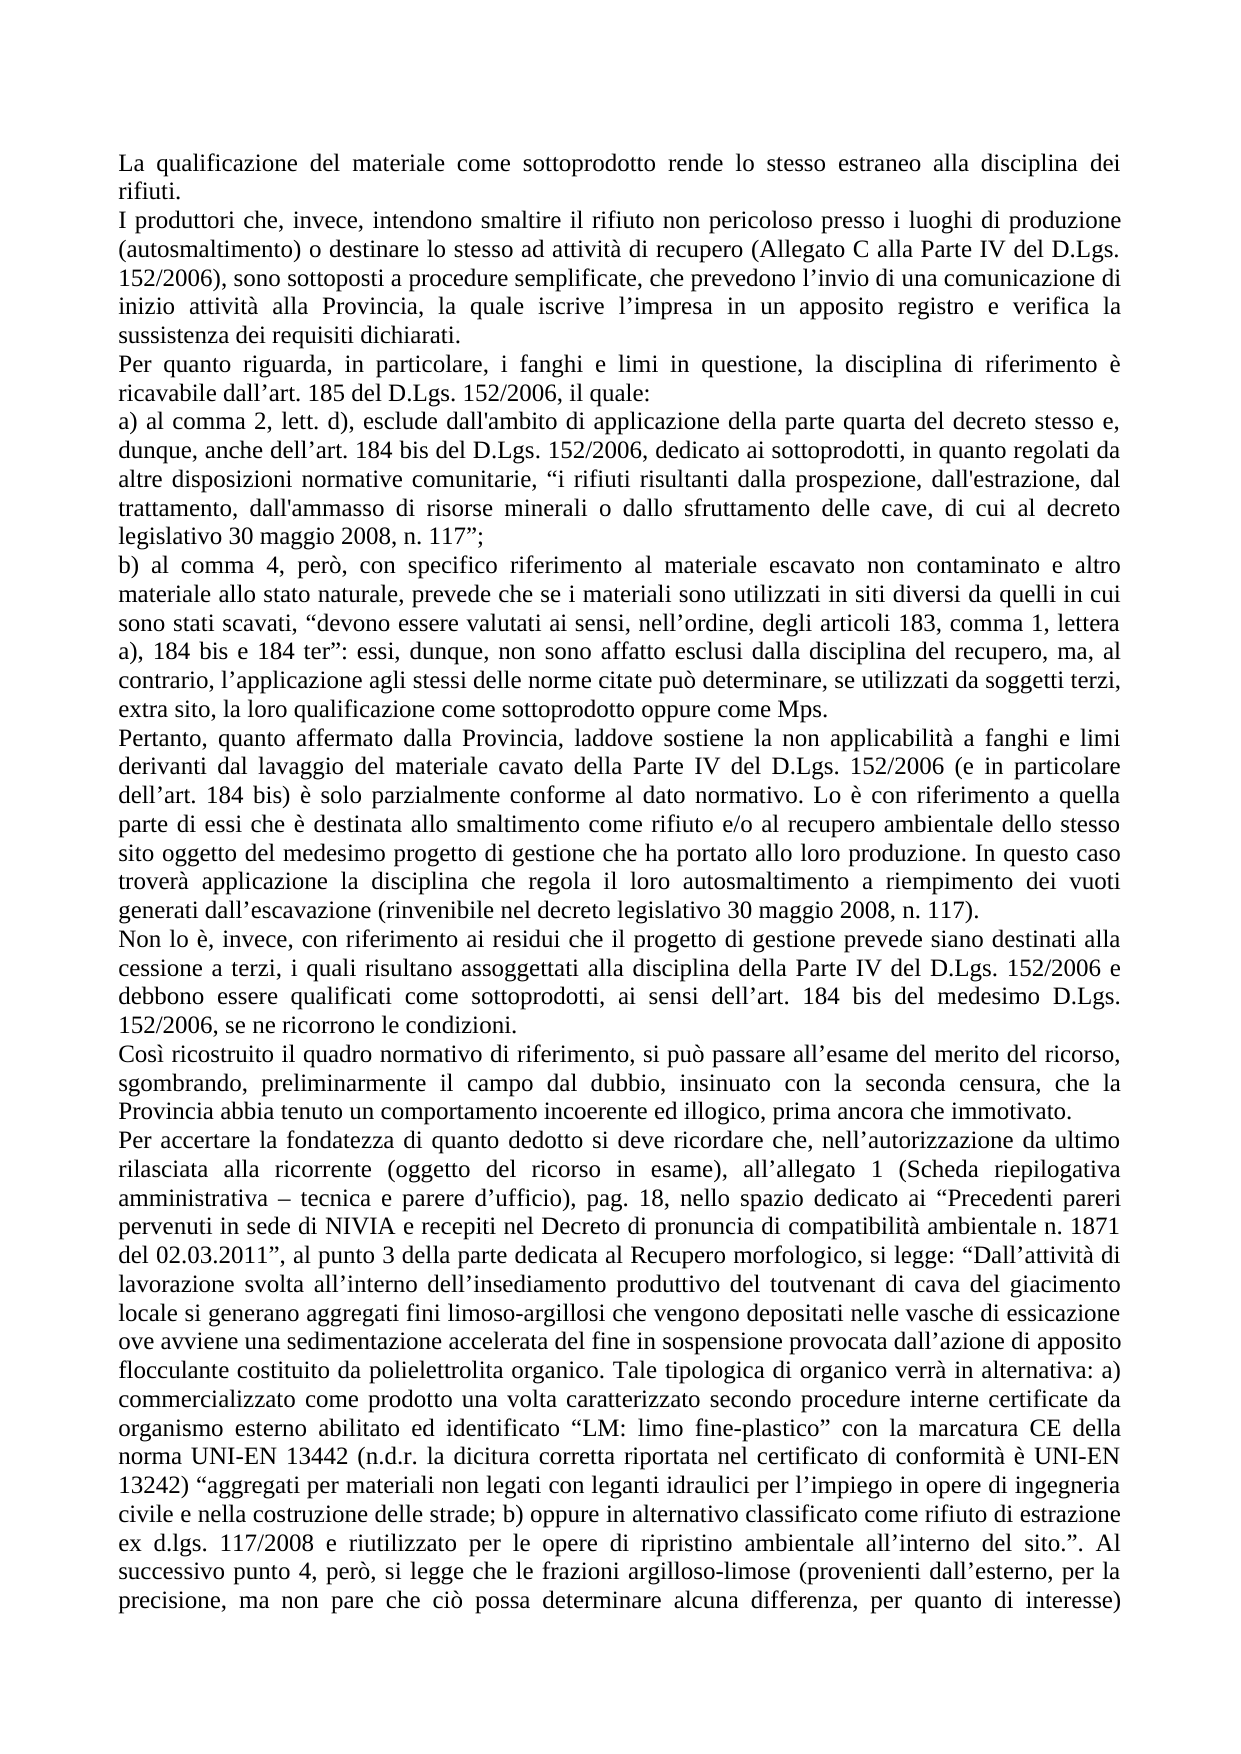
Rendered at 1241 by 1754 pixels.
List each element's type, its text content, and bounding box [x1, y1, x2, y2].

text Così ricostruito il quadro normativo di riferimento, si può passare all’esame del merito del ricorso, sgombrando, preliminarmente il campo dal dubbio, insinuato con la seconda censura, che la Provincia abbia tenuto un comportamento incoerente ed illogico, prima ancora che immotivato. [118, 1039, 1122, 1125]
text a) al comma 2, lett. d), esclude dall'ambito di applicazione della parte quarta del decreto stesso e, dunque, anche dell’art. 184 bis del D.Lgs. 152/2006, dedicato ai sottoprodotti, in quanto regolati da altre disposizioni normative comunitarie, “i rifiuti risultanti dalla prospezione, dall'estrazione, dal trattamento, dall'ammasso di risorse minerali o dallo sfruttamento delle cave, di cui al decreto legislativo 30 maggio 2008, n. 117”; [118, 406, 1122, 550]
text Non lo è, invece, con riferimento ai residui che il progetto di gestione prevede siano destinati alla cessione a terzi, i quali risultano assoggettati alla disciplina della Parte IV del D.Lgs. 152/2006 e debbono essere qualificati come sottoprodotti, ai sensi dell’art. 184 bis del medesimo D.Lgs. 152/2006, se ne ricorrono le condizioni. [118, 924, 1122, 1039]
text Pertanto, quanto affermato dalla Provincia, laddove sostiene la non applicabilità a fanghi e limi derivanti dal lavaggio del materiale cavato della Parte IV del D.Lgs. 152/2006 (e in particolare dell’art. 184 bis) è solo parzialmente conforme al dato normativo. Lo è con riferimento a quella parte di essi che è destinata allo smaltimento come rifiuto e/o al recupero ambientale dello stesso sito oggetto del medesimo progetto di gestione che ha portato allo loro produzione. In questo caso troverà applicazione la disciplina che regola il loro autosmaltimento a riempimento dei vuoti generati dall’escavazione (rinvenibile nel decreto legislativo 30 maggio 2008, n. 117). [118, 723, 1122, 924]
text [118, 1125, 1122, 1614]
text La qualificazione del materiale come sottoprodotto rende lo stesso estraneo alla disciplina dei rifiuti. [118, 148, 1122, 205]
text I produttori che, invece, intendono smaltire il rifiuto non pericoloso presso i luoghi di produzione (autosmaltimento) o destinare lo stesso ad attività di recupero (Allegato C alla Parte IV del D.Lgs. 152/2006), sono sottoposti a procedure semplificate, che prevedono l’invio di una comunicazione di inizio attività alla Provincia, la quale iscrive l’impresa in un apposito registro e verifica la sussistenza dei requisiti dichiarati. [118, 205, 1122, 349]
text Per quanto riguarda, in particolare, i fanghi e limi in questione, la disciplina di riferimento è ricavabile dall’art. 185 del D.Lgs. 152/2006, il quale: [118, 349, 1122, 406]
text b) al comma 4, però, con specifico riferimento al materiale escavato non contaminato e altro materiale allo stato naturale, prevede che se i materiali sono utilizzati in siti diversi da quelli in cui sono stati scavati, “devono essere valutati ai sensi, nell’ordine, degli articoli 183, comma 1, lettera a), 184 bis e 184 ter”: essi, dunque, non sono affatto esclusi dalla disciplina del recupero, ma, al contrario, l’applicazione agli stessi delle norme citate può determinare, se utilizzati da soggetti terzi, extra sito, la loro qualificazione come sottoprodotto oppure come Mps. [118, 550, 1122, 723]
